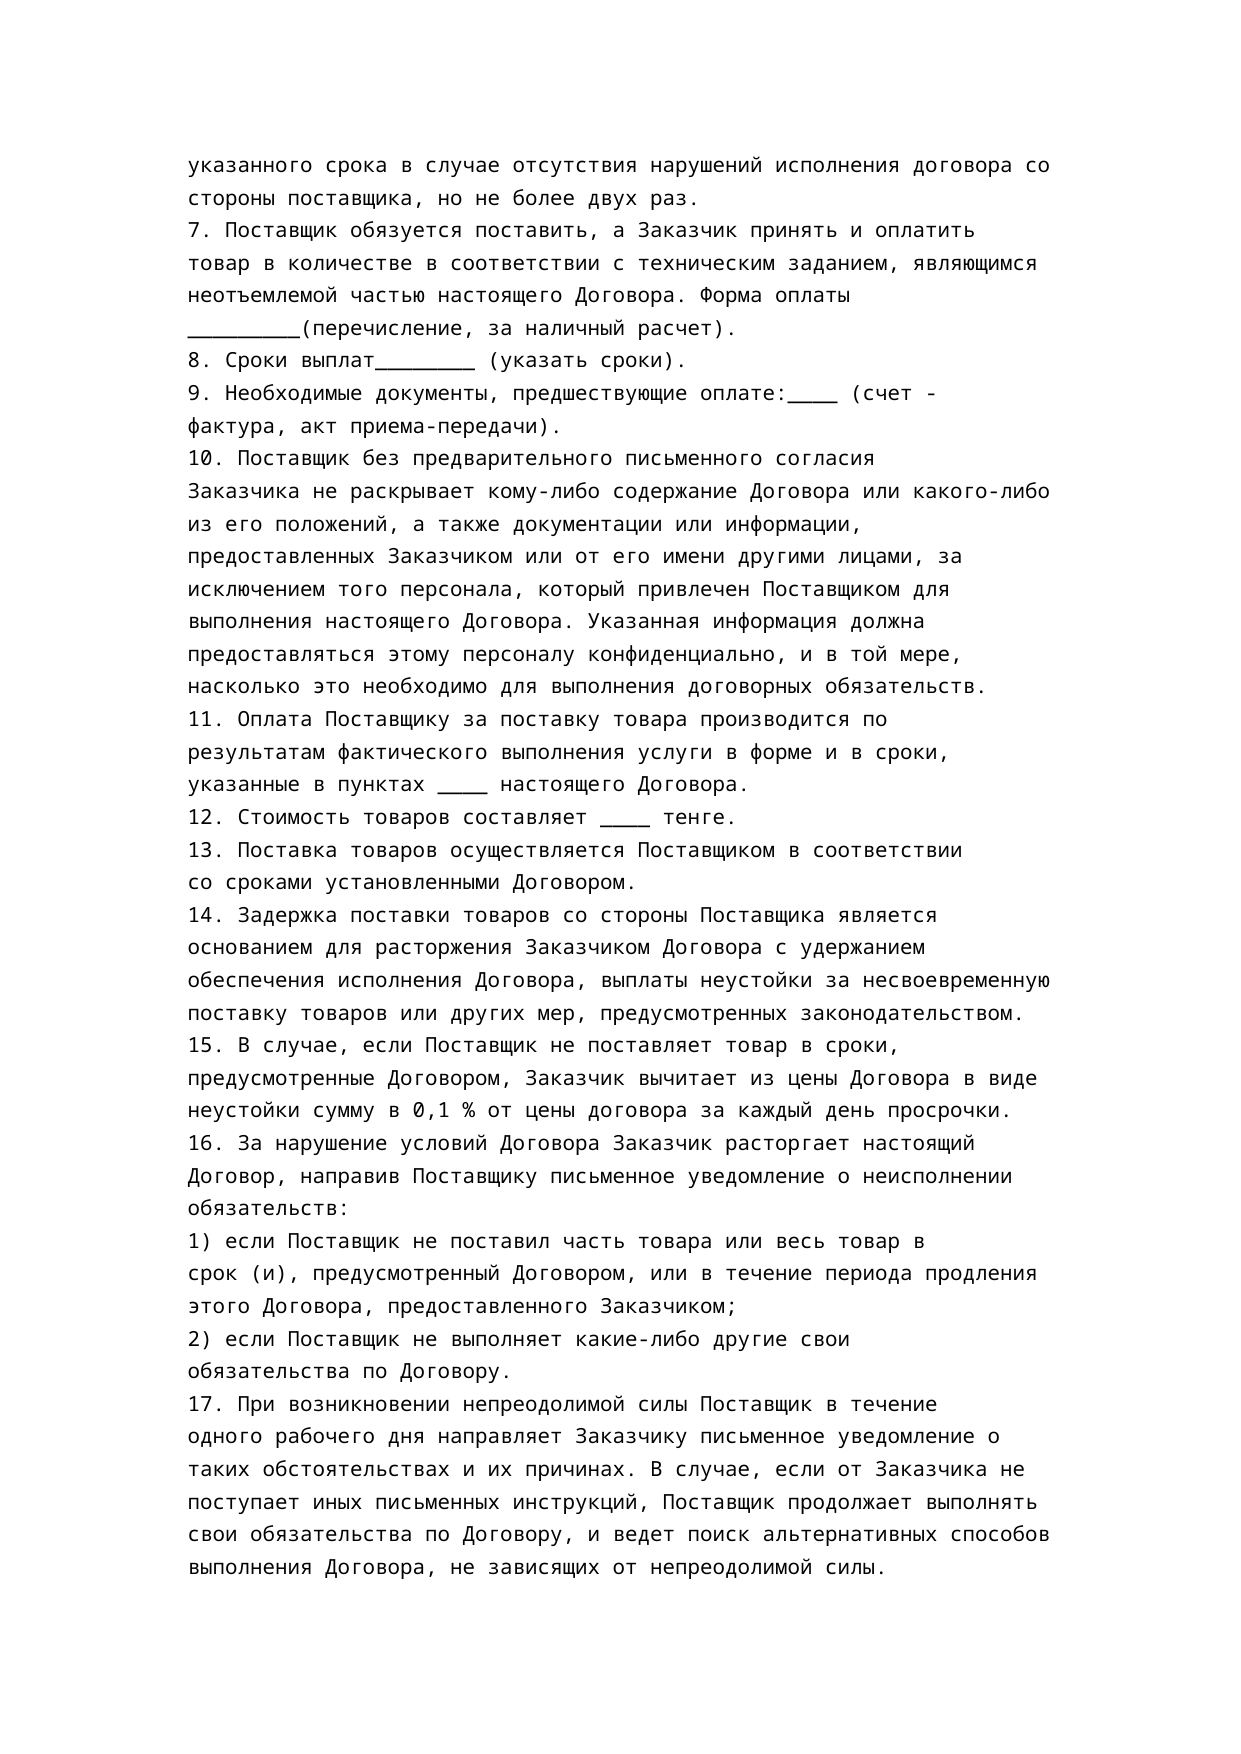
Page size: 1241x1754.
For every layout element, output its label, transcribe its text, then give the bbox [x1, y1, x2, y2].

text _________(перечисление, за наличный расчет). [112, 313, 1128, 341]
text 11. Оплата Поставщику за поставку товара производится по [112, 704, 1128, 733]
text из его положений, а также документации или информации, [112, 509, 1128, 537]
text 13. Поставка товаров осуществляется Поставщиком в соответствии [112, 835, 1128, 863]
text неотъемлемой частью настоящего Договора. Форма оплаты [112, 280, 1128, 309]
text 16. За нарушение условий Договора Заказчик расторгает настоящий [112, 1128, 1128, 1157]
text Заказчика не раскрывает кому-либо содержание Договора или какого-либо [112, 476, 1128, 504]
text 8. Сроки выплат________ (указать сроки). [112, 346, 1128, 374]
text 9. Необходимые документы, предшествующие оплате:____ (счет - [112, 378, 1128, 407]
text 10. Поставщик без предварительного письменного согласия [112, 443, 1128, 472]
text 14. Задержка поставки товаров со стороны Поставщика является [112, 900, 1128, 928]
text предоставленных Заказчиком или от его имени другими лицами, за [112, 541, 1128, 570]
text 1) если Поставщик не поставил часть товара или весь товар в [112, 1226, 1128, 1254]
text выполнения настоящего Договора. Указанная информация должна [112, 606, 1128, 635]
text одного рабочего дня направляет Заказчику письменное уведомление о [112, 1422, 1128, 1450]
text этого Договора, предоставленного Заказчиком; [112, 1291, 1128, 1319]
text обязательств: [112, 1193, 1128, 1222]
text стороны поставщика, но не более двух раз. [112, 183, 1128, 211]
text фактура, акт приема-передачи). [112, 411, 1128, 439]
text указанного срока в случае отсутствия нарушений исполнения договора со [112, 150, 1128, 178]
text результатам фактического выполнения услуги в форме и в сроки, [112, 737, 1128, 765]
text 17. При возникновении непреодолимой силы Поставщик в течение [112, 1389, 1128, 1417]
text 7. Поставщик обязуется поставить, а Заказчик принять и оплатить [112, 215, 1128, 244]
text со сроками установленными Договором. [112, 867, 1128, 896]
text свои обязательства по Договору, и ведет поиск альтернативных способов [112, 1519, 1128, 1548]
text основанием для расторжения Заказчиком Договора с удержанием [112, 932, 1128, 961]
text насколько это необходимо для выполнения договорных обязательств. [112, 672, 1128, 700]
text срок (и), предусмотренный Договором, или в течение периода продления [112, 1258, 1128, 1287]
text 2) если Поставщик не выполняет какие-либо другие свои [112, 1324, 1128, 1352]
text поступает иных письменных инструкций, Поставщик продолжает выполнять [112, 1487, 1128, 1515]
text неустойки сумму в 0,1 % от цены договора за каждый день просрочки. [112, 1096, 1128, 1124]
text предоставляться этому персоналу конфиденциально, и в той мере, [112, 639, 1128, 667]
text обеспечения исполнения Договора, выплаты неустойки за несвоевременную [112, 965, 1128, 993]
text обязательства по Договору. [112, 1356, 1128, 1385]
text таких обстоятельствах и их причинах. В случае, если от Заказчика не [112, 1454, 1128, 1483]
text товар в количестве в соответствии с техническим заданием, являющимся [112, 248, 1128, 276]
text поставку товаров или других мер, предусмотренных законодательством. [112, 998, 1128, 1026]
text указанные в пунктах ____ настоящего Договора. [112, 769, 1128, 798]
text 15. В случае, если Поставщик не поставляет товар в сроки, [112, 1030, 1128, 1059]
text выполнения Договора, не зависящих от непреодолимой силы. [112, 1552, 1128, 1580]
text 12. Стоимость товаров составляет ____ тенге. [112, 802, 1128, 831]
text Договор, направив Поставщику письменное уведомление о неисполнении [112, 1161, 1128, 1189]
text предусмотренные Договором, Заказчик вычитает из цены Договора в виде [112, 1063, 1128, 1091]
text исключением того персонала, который привлечен Поставщиком для [112, 574, 1128, 602]
